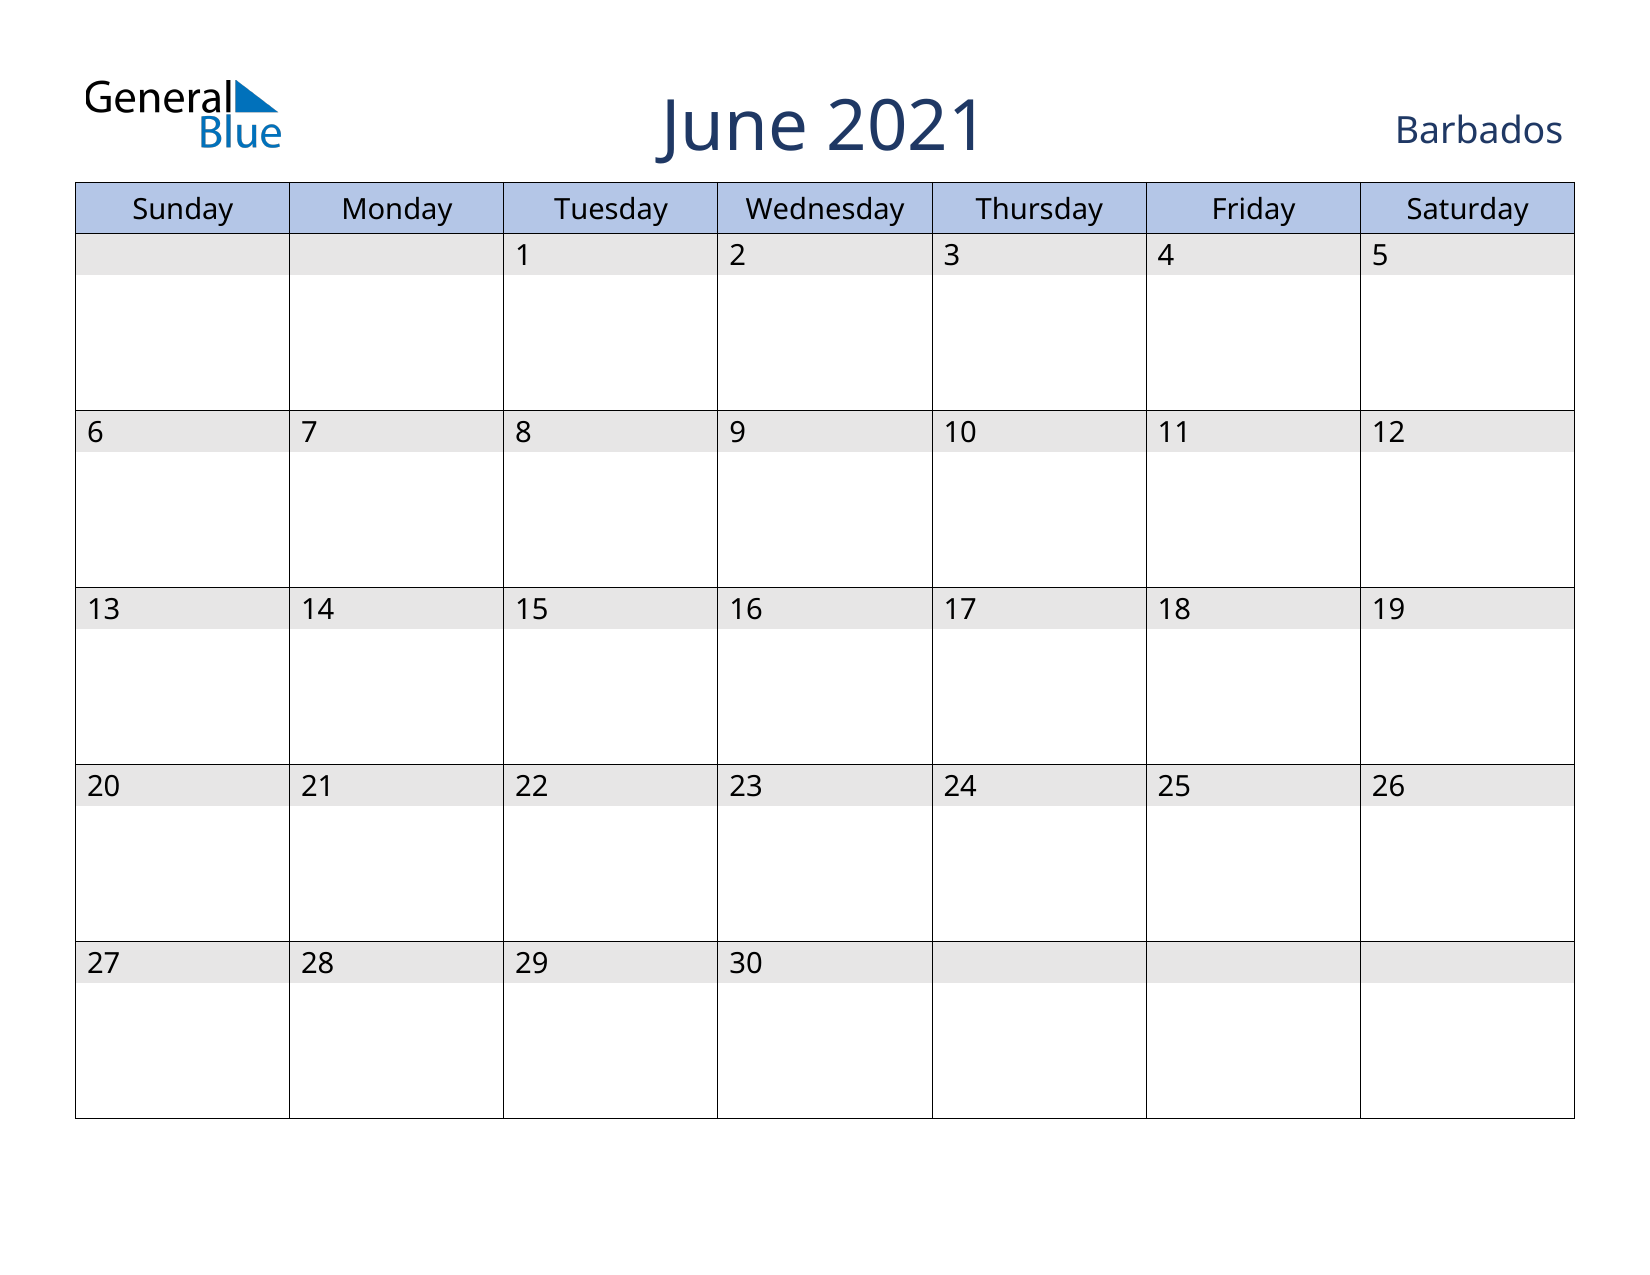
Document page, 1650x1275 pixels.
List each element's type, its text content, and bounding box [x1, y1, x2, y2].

table_cell 25 [1147, 765, 1360, 806]
table_cell [933, 629, 1146, 764]
table_cell 9 [718, 411, 932, 452]
table_cell 16 [718, 588, 932, 629]
table_cell [933, 452, 1146, 587]
table_cell [718, 806, 932, 941]
table_cell [1147, 629, 1360, 764]
table_cell [504, 452, 717, 587]
table_cell [1147, 942, 1360, 983]
table_cell [504, 806, 717, 941]
table_cell Thursday [933, 183, 1146, 233]
table_cell Monday [290, 183, 503, 233]
table_cell 18 [1147, 588, 1360, 629]
table_cell Tuesday [504, 183, 717, 233]
table_cell [76, 234, 289, 275]
table_cell [504, 629, 717, 764]
table_cell [933, 275, 1146, 410]
table_cell [76, 452, 289, 587]
table_cell [718, 629, 932, 764]
table_cell 29 [504, 942, 717, 983]
table_cell [1147, 806, 1360, 941]
table_cell 8 [504, 411, 717, 452]
table_cell 11 [1147, 411, 1360, 452]
table_cell [933, 983, 1146, 1118]
table_cell [1147, 983, 1360, 1118]
table_cell [76, 806, 289, 941]
table_cell 28 [290, 942, 503, 983]
table_header Barbados [1146, 75, 1574, 182]
table_cell 26 [1361, 765, 1574, 806]
picture [86, 80, 281, 148]
table_cell [718, 983, 932, 1118]
table_cell [718, 452, 932, 587]
table_cell [290, 983, 503, 1118]
table_cell [76, 275, 289, 410]
table_cell 12 [1361, 411, 1574, 452]
table_cell [290, 806, 503, 941]
table_cell 15 [504, 588, 717, 629]
table_cell 24 [933, 765, 1146, 806]
table_cell [290, 629, 503, 764]
table_cell [1147, 452, 1360, 587]
table_cell [1361, 275, 1574, 410]
table_cell [1361, 452, 1574, 587]
table_cell [933, 942, 1146, 983]
table_cell 13 [76, 588, 289, 629]
table_cell 7 [290, 411, 503, 452]
table_cell [76, 983, 289, 1118]
table_cell [76, 629, 289, 764]
table_cell 30 [718, 942, 932, 983]
table_cell [504, 275, 717, 410]
table_cell [504, 983, 717, 1118]
table_cell Sunday [76, 183, 289, 233]
table_cell [1147, 275, 1360, 410]
table_cell 5 [1361, 234, 1574, 275]
table_cell 14 [290, 588, 503, 629]
table_cell [1361, 983, 1574, 1118]
table_cell Friday [1147, 183, 1360, 233]
table_cell 21 [290, 765, 503, 806]
table_cell [290, 275, 503, 410]
table_cell 1 [504, 234, 717, 275]
table_cell [1361, 942, 1574, 983]
table_cell 6 [76, 411, 289, 452]
table_cell [290, 452, 503, 587]
table_header June 2021 [504, 75, 1146, 182]
table_cell [1361, 629, 1574, 764]
table_header [76, 75, 503, 182]
table_cell Saturday [1361, 183, 1574, 233]
table_cell 10 [933, 411, 1146, 452]
table_cell [1361, 806, 1574, 941]
table_cell 27 [76, 942, 289, 983]
table_cell 20 [76, 765, 289, 806]
table_cell [290, 234, 503, 275]
table_cell 19 [1361, 588, 1574, 629]
table_cell 3 [933, 234, 1146, 275]
table_cell [718, 275, 932, 410]
table_cell [933, 806, 1146, 941]
table_cell 2 [718, 234, 932, 275]
table_cell 22 [504, 765, 717, 806]
table_cell 4 [1147, 234, 1360, 275]
table_cell 17 [933, 588, 1146, 629]
table_cell Wednesday [718, 183, 932, 233]
table_cell 23 [718, 765, 932, 806]
